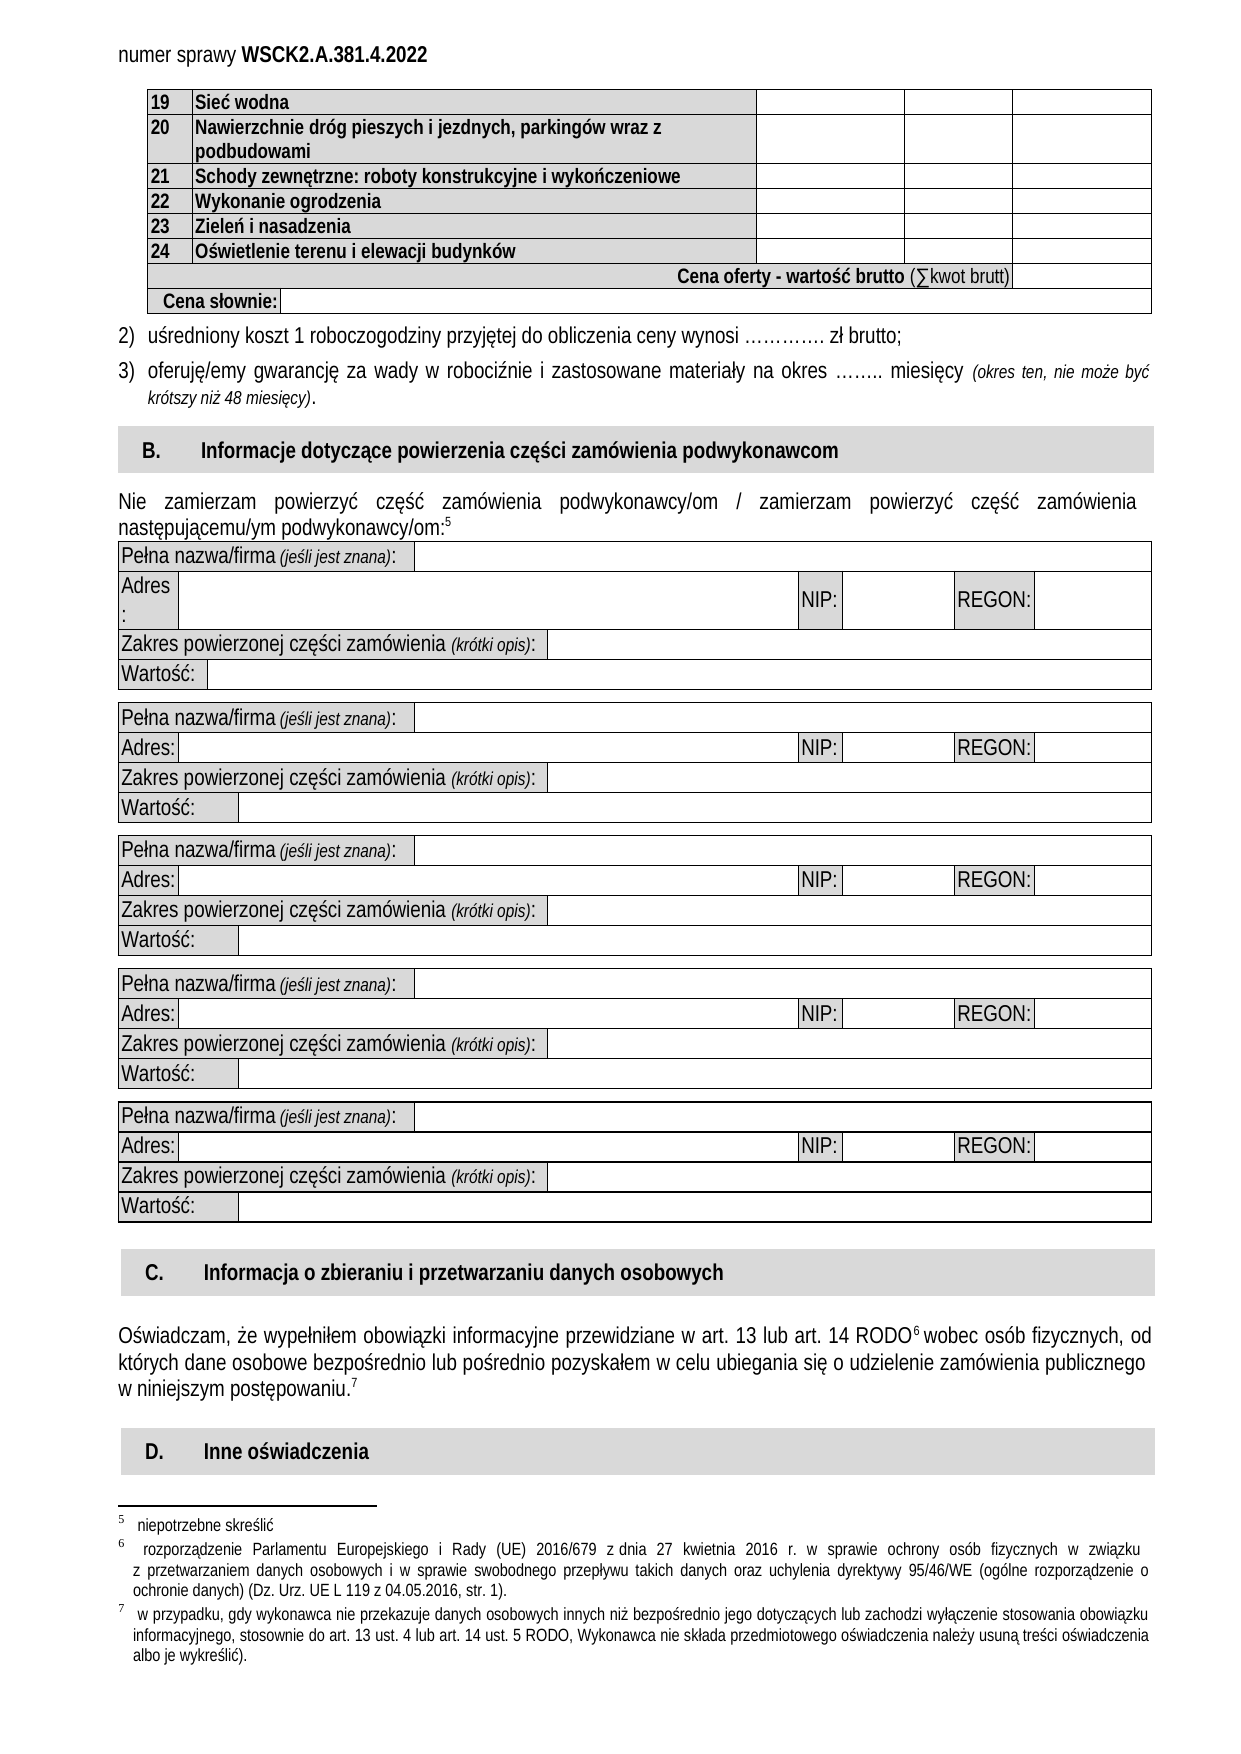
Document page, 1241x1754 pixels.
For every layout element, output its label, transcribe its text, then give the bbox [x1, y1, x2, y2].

table_cell Wartość: [119, 793, 238, 822]
table_cell [548, 763, 1151, 792]
table_cell Cena słownie: [148, 289, 280, 313]
list oferuję/emy gwarancję za wady w robociźnie i zastosowane materiały na okres …….. miesięcy (okres ten, nie może być krótszy niż 48 miesięcy). [118, 357, 1152, 409]
table_cell Schody zewnętrzne: roboty konstrukcyjne i wykończeniowe [193, 164, 756, 188]
table_cell [179, 866, 798, 895]
table_cell [1035, 866, 1151, 895]
table_cell [1013, 115, 1151, 163]
table_cell [905, 115, 1012, 163]
table_header [415, 836, 1151, 865]
table_cell Wartość: [119, 1059, 238, 1088]
table_cell [239, 793, 1151, 822]
table_cell [843, 733, 954, 762]
table_cell Sieć wodna [193, 90, 756, 114]
table_header Informacje dotyczące powierzenia części zamówienia podwykonawcom [118, 426, 1154, 473]
table_cell [1013, 90, 1151, 114]
table_header [415, 542, 1151, 571]
text Oświadczam, że wypełniłem obowiązki informacyjne przewidziane w art. 13 lub art. 14 RODO wobec osób fizycznych, od których dane osobowe bezpośrednio lub pośrednio pozyskałem w celu ubiegania się o udzielenie zamówienia publicznego w niniejszym postępowaniu. [118, 1322, 1152, 1401]
table_header Informacja o zbieraniu i przetwarzaniu danych osobowych [121, 1249, 1155, 1296]
table_cell Adres: [119, 866, 178, 895]
table_cell [757, 164, 904, 188]
table_cell REGON: [955, 999, 1034, 1028]
table_cell NIP: [799, 866, 842, 895]
table_cell Zakres powierzonej części zamówienia (krótki opis): [119, 896, 547, 925]
table_cell [548, 630, 1151, 659]
table_cell [239, 926, 1151, 955]
table_cell Nawierzchnie dróg pieszych i jezdnych, parkingów wraz z podbudowami [193, 115, 756, 163]
table_cell [1013, 264, 1151, 288]
table_cell [179, 572, 798, 629]
table_cell [843, 572, 954, 629]
table_cell REGON: [955, 572, 1034, 629]
table_header Pełna nazwa/firma (jeśli jest znana): [119, 703, 414, 732]
table_cell [905, 189, 1012, 213]
table_cell 24 [148, 239, 192, 263]
table_cell REGON: [955, 1133, 1034, 1161]
table_cell Zakres powierzonej części zamówienia (krótki opis): [119, 630, 547, 659]
table_header Pełna nazwa/firma (jeśli jest znana): [119, 969, 414, 998]
table_header [415, 969, 1151, 998]
table_header Pełna nazwa/firma (jeśli jest znana): [119, 836, 414, 865]
table_cell [757, 239, 904, 263]
table_cell [239, 1059, 1151, 1088]
table_cell Adres: [119, 999, 178, 1028]
table_cell Zieleń i nasadzenia [193, 214, 756, 238]
table_cell [208, 660, 1151, 689]
table_cell [905, 164, 1012, 188]
table_cell 19 [148, 90, 192, 114]
table_cell 21 [148, 164, 192, 188]
table_cell [905, 214, 1012, 238]
table_cell Wykonanie ogrodzenia [193, 189, 756, 213]
table_cell Zakres powierzonej części zamówienia (krótki opis): [119, 1029, 547, 1058]
table_cell [843, 866, 954, 895]
table_cell [239, 1193, 1151, 1221]
table_cell [1013, 164, 1151, 188]
table_cell [1013, 214, 1151, 238]
table_cell [905, 90, 1012, 114]
table_cell [548, 896, 1151, 925]
table_cell [1013, 189, 1151, 213]
table_cell [843, 999, 954, 1028]
table_cell Zakres powierzonej części zamówienia (krótki opis): [119, 763, 547, 792]
table_cell [548, 1029, 1151, 1058]
table_header Pełna nazwa/firma (jeśli jest znana): [119, 542, 414, 571]
table_cell [179, 733, 798, 762]
table_cell [1035, 572, 1151, 629]
table_cell REGON: [955, 733, 1034, 762]
table_cell [1013, 239, 1151, 263]
table_cell [757, 115, 904, 163]
table_cell NIP: [799, 999, 842, 1028]
table_cell Adres: [119, 572, 178, 629]
table_cell Adres: [119, 733, 178, 762]
table_cell [179, 999, 798, 1028]
table_cell Oświetlenie terenu i elewacji budynków [193, 239, 756, 263]
table_cell [843, 1133, 954, 1161]
list uśredniony koszt 1 roboczogodziny przyjętej do obliczenia ceny wynosi …………. zł brutto; [118, 322, 1152, 348]
table_cell NIP: [799, 572, 842, 629]
table_cell REGON: [955, 866, 1034, 895]
table_cell NIP: [799, 1133, 842, 1161]
table_cell [757, 189, 904, 213]
table_cell Zakres powierzonej części zamówienia (krótki opis): [119, 1163, 547, 1191]
table_header [415, 703, 1151, 732]
table_cell 20 [148, 115, 192, 163]
table_header [415, 1103, 1151, 1131]
table_cell [548, 1163, 1151, 1191]
table_cell Cena oferty - wartość brutto (∑kwot brutt) [148, 264, 1012, 288]
table_cell Wartość: [119, 660, 207, 689]
table_cell [905, 239, 1012, 263]
table_cell Adres: [119, 1133, 178, 1161]
table_cell 23 [148, 214, 192, 238]
table_cell 22 [148, 189, 192, 213]
table_cell [1035, 733, 1151, 762]
table_cell Wartość: [119, 1193, 238, 1221]
table_cell [281, 289, 1151, 313]
table_cell [179, 1133, 798, 1161]
table_cell NIP: [799, 733, 842, 762]
table_header Pełna nazwa/firma (jeśli jest znana): [119, 1103, 414, 1131]
text Nie zamierzam powierzyć część zamówienia podwykonawcy/om / zamierzam powierzyć część zamówienia następującemu/ym podwykonawcy/om: [118, 488, 1137, 541]
table_cell [1035, 1133, 1151, 1161]
table_cell [757, 90, 904, 114]
table_cell [757, 214, 904, 238]
table_cell [1035, 999, 1151, 1028]
table_header Inne oświadczenia [121, 1428, 1155, 1475]
table_cell Wartość: [119, 926, 238, 955]
